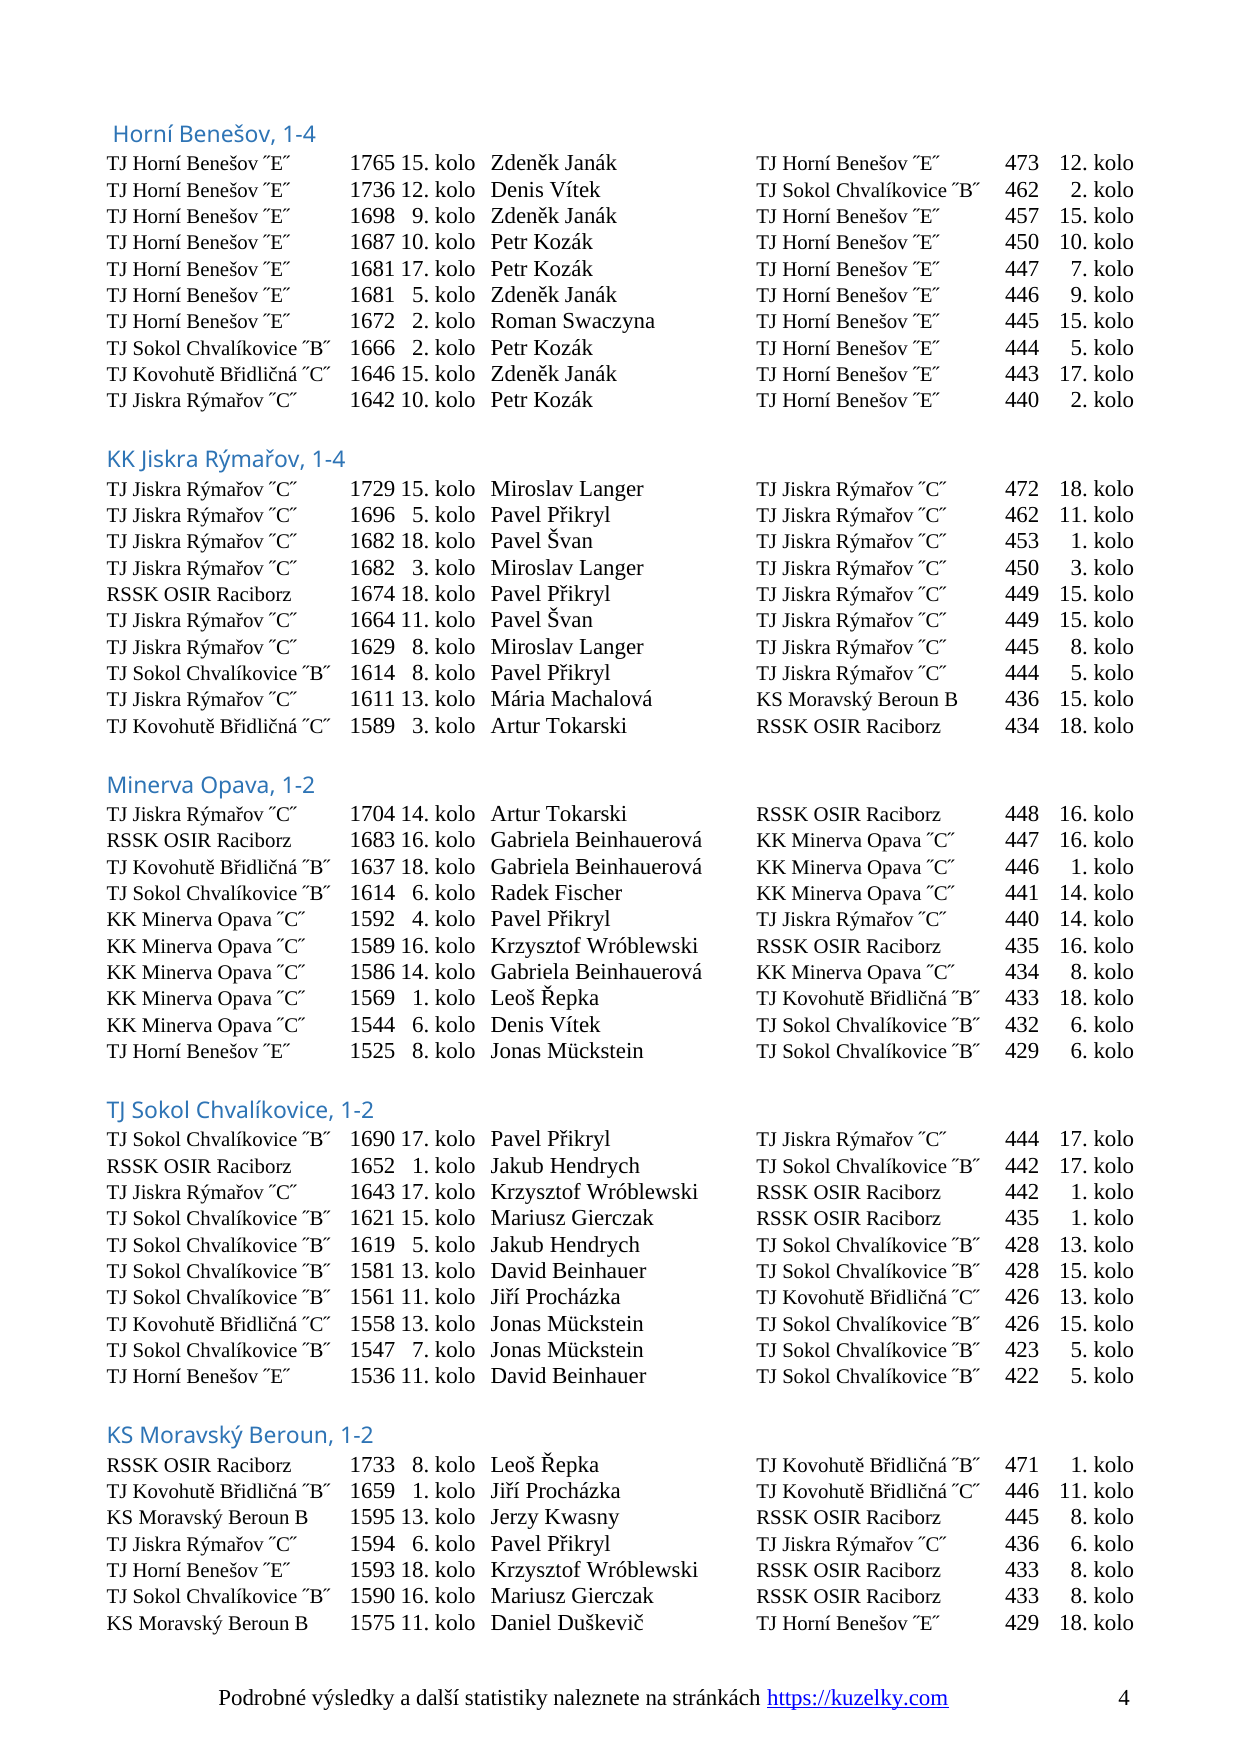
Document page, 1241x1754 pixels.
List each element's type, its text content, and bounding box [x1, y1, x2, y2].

text TJ Horní Benešov ˝E˝ 1672 2. kolo Roman Swaczyna TJ Horní Benešov ˝E˝ 445 15. kolo [106, 307, 1134, 334]
subtitle KK Jiskra Rýmařov, 1-4 [106, 443, 1134, 475]
text TJ Sokol Chvalíkovice ˝B˝ 1621 15. kolo Mariusz Gierczak RSSK OSIR Raciborz 435 1. kolo [106, 1204, 1134, 1231]
text TJ Jiskra Rýmařov ˝C˝ 1611 13. kolo Mária Machalová KS Moravský Beroun B 436 15. kolo [106, 686, 1134, 712]
text TJ Jiskra Rýmařov ˝C˝ 1642 10. kolo Petr Kozák TJ Horní Benešov ˝E˝ 440 2. kolo [106, 387, 1134, 413]
text TJ Sokol Chvalíkovice ˝B˝ 1614 6. kolo Radek Fischer KK Minerva Opava ˝C˝ 441 14. kolo [106, 879, 1134, 905]
subtitle Minerva Opava, 1-2 [106, 769, 1134, 800]
text TJ Jiskra Rýmařov ˝C˝ 1643 17. kolo Krzysztof Wróblewski RSSK OSIR Raciborz 442 1. kolo [106, 1178, 1134, 1204]
text TJ Sokol Chvalíkovice ˝B˝ 1666 2. kolo Petr Kozák TJ Horní Benešov ˝E˝ 444 5. kolo [106, 334, 1134, 360]
text RSSK OSIR Raciborz 1683 16. kolo Gabriela Beinhauerová KK Minerva Opava ˝C˝ 447 16. kolo [106, 826, 1134, 853]
text TJ Jiskra Rýmařov ˝C˝ 1664 11. kolo Pavel Švan TJ Jiskra Rýmařov ˝C˝ 449 15. kolo [106, 606, 1134, 633]
text TJ Sokol Chvalíkovice ˝B˝ 1547 7. kolo Jonas Mückstein TJ Sokol Chvalíkovice ˝B˝ 423 5. kolo [106, 1336, 1134, 1362]
text TJ Jiskra Rýmařov ˝C˝ 1682 3. kolo Miroslav Langer TJ Jiskra Rýmařov ˝C˝ 450 3. kolo [106, 554, 1134, 580]
text TJ Kovohutě Břidličná ˝B˝ 1637 18. kolo Gabriela Beinhauerová KK Minerva Opava ˝C˝ 446 1. kolo [106, 853, 1134, 879]
text TJ Horní Benešov ˝E˝ 1593 18. kolo Krzysztof Wróblewski RSSK OSIR Raciborz 433 8. kolo [106, 1556, 1134, 1582]
subtitle Horní Benešov, 1-4 [106, 118, 1134, 149]
text KK Minerva Opava ˝C˝ 1544 6. kolo Denis Vítek TJ Sokol Chvalíkovice ˝B˝ 432 6. kolo [106, 1011, 1134, 1037]
text KK Minerva Opava ˝C˝ 1586 14. kolo Gabriela Beinhauerová KK Minerva Opava ˝C˝ 434 8. kolo [106, 958, 1134, 984]
text TJ Kovohutě Břidličná ˝C˝ 1558 13. kolo Jonas Mückstein TJ Sokol Chvalíkovice ˝B˝ 426 15. kolo [106, 1310, 1134, 1336]
text TJ Sokol Chvalíkovice ˝B˝ 1614 8. kolo Pavel Přikryl TJ Jiskra Rýmařov ˝C˝ 444 5. kolo [106, 659, 1134, 686]
text TJ Sokol Chvalíkovice ˝B˝ 1690 17. kolo Pavel Přikryl TJ Jiskra Rýmařov ˝C˝ 444 17. kolo [106, 1125, 1134, 1152]
text TJ Horní Benešov ˝E˝ 1736 12. kolo Denis Vítek TJ Sokol Chvalíkovice ˝B˝ 462 2. kolo [106, 176, 1134, 202]
text TJ Jiskra Rýmařov ˝C˝ 1629 8. kolo Miroslav Langer TJ Jiskra Rýmařov ˝C˝ 445 8. kolo [106, 633, 1134, 659]
text RSSK OSIR Raciborz 1733 8. kolo Leoš Řepka TJ Kovohutě Břidličná ˝B˝ 471 1. kolo [106, 1451, 1134, 1477]
text KS Moravský Beroun B 1595 13. kolo Jerzy Kwasny RSSK OSIR Raciborz 445 8. kolo [106, 1503, 1134, 1530]
text TJ Horní Benešov ˝E˝ 1698 9. kolo Zdeněk Janák TJ Horní Benešov ˝E˝ 457 15. kolo [106, 202, 1134, 228]
text TJ Horní Benešov ˝E˝ 1536 11. kolo David Beinhauer TJ Sokol Chvalíkovice ˝B˝ 422 5. kolo [106, 1362, 1134, 1389]
text TJ Horní Benešov ˝E˝ 1525 8. kolo Jonas Mückstein TJ Sokol Chvalíkovice ˝B˝ 429 6. kolo [106, 1037, 1134, 1063]
text TJ Sokol Chvalíkovice ˝B˝ 1619 5. kolo Jakub Hendrych TJ Sokol Chvalíkovice ˝B˝ 428 13. kolo [106, 1231, 1134, 1257]
text KK Minerva Opava ˝C˝ 1589 16. kolo Krzysztof Wróblewski RSSK OSIR Raciborz 435 16. kolo [106, 932, 1134, 958]
text TJ Sokol Chvalíkovice ˝B˝ 1561 11. kolo Jiří Procházka TJ Kovohutě Břidličná ˝C˝ 426 13. kolo [106, 1283, 1134, 1310]
text TJ Horní Benešov ˝E˝ 1765 15. kolo Zdeněk Janák TJ Horní Benešov ˝E˝ 473 12. kolo [106, 149, 1134, 176]
text TJ Kovohutě Břidličná ˝C˝ 1646 15. kolo Zdeněk Janák TJ Horní Benešov ˝E˝ 443 17. kolo [106, 360, 1134, 387]
text TJ Jiskra Rýmařov ˝C˝ 1729 15. kolo Miroslav Langer TJ Jiskra Rýmařov ˝C˝ 472 18. kolo [106, 475, 1134, 501]
text TJ Jiskra Rýmařov ˝C˝ 1696 5. kolo Pavel Přikryl TJ Jiskra Rýmařov ˝C˝ 462 11. kolo [106, 501, 1134, 527]
text TJ Kovohutě Břidličná ˝C˝ 1589 3. kolo Artur Tokarski RSSK OSIR Raciborz 434 18. kolo [106, 712, 1134, 738]
subtitle TJ Sokol Chvalíkovice, 1-2 [106, 1094, 1134, 1125]
text TJ Jiskra Rýmařov ˝C˝ 1704 14. kolo Artur Tokarski RSSK OSIR Raciborz 448 16. kolo [106, 800, 1134, 826]
text TJ Horní Benešov ˝E˝ 1681 17. kolo Petr Kozák TJ Horní Benešov ˝E˝ 447 7. kolo [106, 255, 1134, 281]
text KK Minerva Opava ˝C˝ 1592 4. kolo Pavel Přikryl TJ Jiskra Rýmařov ˝C˝ 440 14. kolo [106, 905, 1134, 932]
text TJ Horní Benešov ˝E˝ 1681 5. kolo Zdeněk Janák TJ Horní Benešov ˝E˝ 446 9. kolo [106, 281, 1134, 307]
text TJ Jiskra Rýmařov ˝C˝ 1682 18. kolo Pavel Švan TJ Jiskra Rýmařov ˝C˝ 453 1. kolo [106, 527, 1134, 554]
subtitle KS Moravský Beroun, 1-2 [106, 1419, 1134, 1451]
text TJ Horní Benešov ˝E˝ 1687 10. kolo Petr Kozák TJ Horní Benešov ˝E˝ 450 10. kolo [106, 228, 1134, 255]
text RSSK OSIR Raciborz 1652 1. kolo Jakub Hendrych TJ Sokol Chvalíkovice ˝B˝ 442 17. kolo [106, 1152, 1134, 1178]
text TJ Sokol Chvalíkovice ˝B˝ 1590 16. kolo Mariusz Gierczak RSSK OSIR Raciborz 433 8. kolo [106, 1582, 1134, 1609]
text TJ Kovohutě Břidličná ˝B˝ 1659 1. kolo Jiří Procházka TJ Kovohutě Břidličná ˝C˝ 446 11. kolo [106, 1477, 1134, 1503]
text TJ Jiskra Rýmařov ˝C˝ 1594 6. kolo Pavel Přikryl TJ Jiskra Rýmařov ˝C˝ 436 6. kolo [106, 1530, 1134, 1556]
text KK Minerva Opava ˝C˝ 1569 1. kolo Leoš Řepka TJ Kovohutě Břidličná ˝B˝ 433 18. kolo [106, 984, 1134, 1011]
text KS Moravský Beroun B 1575 11. kolo Daniel Duškevič TJ Horní Benešov ˝E˝ 429 18. kolo [106, 1609, 1134, 1635]
text TJ Sokol Chvalíkovice ˝B˝ 1581 13. kolo David Beinhauer TJ Sokol Chvalíkovice ˝B˝ 428 15. kolo [106, 1257, 1134, 1283]
text RSSK OSIR Raciborz 1674 18. kolo Pavel Přikryl TJ Jiskra Rýmařov ˝C˝ 449 15. kolo [106, 580, 1134, 606]
